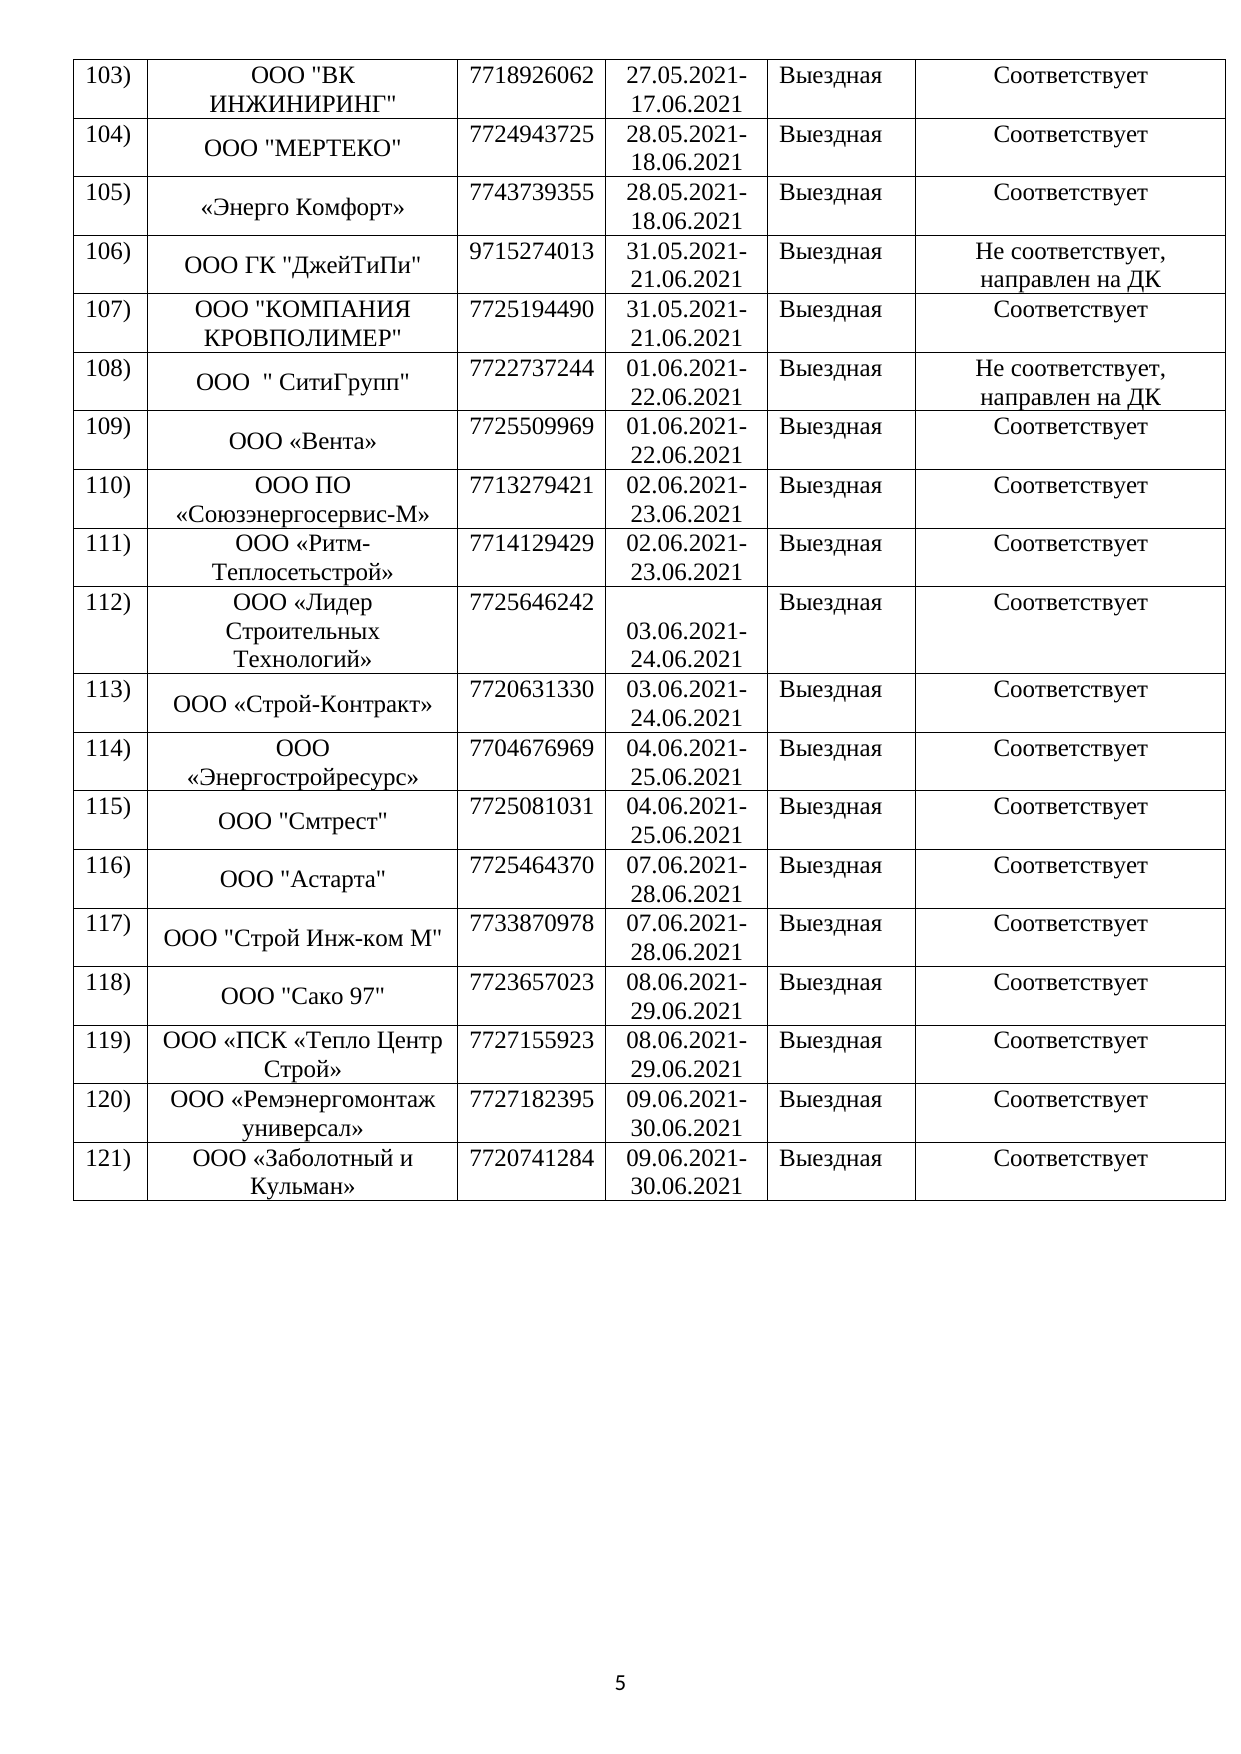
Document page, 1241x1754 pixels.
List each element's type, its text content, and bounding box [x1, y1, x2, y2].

table_cell Выездная [768, 733, 915, 790]
table_cell 7720631330 [458, 674, 605, 732]
table_cell [74, 1084, 147, 1142]
table_cell 08.06.2021-29.06.2021 [606, 1026, 767, 1083]
table_cell Соответствует [916, 177, 1225, 235]
table_cell Соответствует [916, 967, 1225, 1024]
table_cell 08.06.2021-29.06.2021 [606, 967, 767, 1024]
table_cell 03.06.2021-24.06.2021 [606, 674, 767, 732]
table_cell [606, 60, 767, 118]
table_cell Соответствует [916, 587, 1225, 673]
table_cell 7725646242 [458, 587, 605, 673]
table_cell Не соответствует, направлен на ДК [916, 353, 1225, 410]
table_cell [74, 909, 147, 966]
table_cell ООО «ПСК «Тепло Центр Строй» [148, 1026, 457, 1083]
table_cell Соответствует [916, 470, 1225, 527]
table_cell Соответствует [916, 411, 1225, 469]
table_cell [74, 470, 147, 527]
table_cell ООО «Вента» [148, 411, 457, 469]
table_cell 7713279421 [458, 470, 605, 527]
table_cell Соответствует [916, 119, 1225, 176]
table_cell ООО "Астарта" [148, 850, 457, 907]
table_cell Соответствует [916, 529, 1225, 586]
table_cell [74, 587, 147, 673]
table_cell Соответствует [916, 733, 1225, 790]
table_cell Выездная [768, 470, 915, 527]
table_cell Не соответствует, направлен на ДК [916, 236, 1225, 293]
table_cell Выездная [768, 1143, 915, 1200]
table_cell Соответствует [916, 909, 1225, 966]
table_cell 7704676969 [458, 733, 605, 790]
table_cell 7720741284 [458, 1143, 605, 1200]
table_cell 7724943725 [458, 119, 605, 176]
table_cell 7727182395 [458, 1084, 605, 1142]
table_cell 04.06.2021-25.06.2021 [606, 791, 767, 849]
table_cell «Энерго Комфорт» [148, 177, 457, 235]
table_cell Соответствует [916, 674, 1225, 732]
table_cell Выездная [768, 674, 915, 732]
table_cell 09.06.2021-30.06.2021 [606, 1143, 767, 1200]
table_cell 01.06.2021-22.06.2021 [606, 411, 767, 469]
table_cell ООО «Заболотный и Кульман» [148, 1143, 457, 1200]
table_cell [74, 294, 147, 352]
table_cell Выездная [768, 294, 915, 352]
table_cell 04.06.2021-25.06.2021 [606, 733, 767, 790]
table_cell [74, 411, 147, 469]
table_cell Выездная [768, 791, 915, 849]
table_cell 02.06.2021-23.06.2021 [606, 470, 767, 527]
table_cell [74, 177, 147, 235]
table_cell [74, 60, 147, 118]
table_cell 7743739355 [458, 177, 605, 235]
table_cell 01.06.2021-22.06.2021 [606, 353, 767, 410]
table_cell Соответствует [916, 294, 1225, 352]
table_cell 7725509969 [458, 411, 605, 469]
table_cell Выездная [768, 909, 915, 966]
table_cell 7723657023 [458, 967, 605, 1024]
table_cell Выездная [768, 1026, 915, 1083]
table_cell Выездная [768, 119, 915, 176]
table_cell 7725081031 [458, 791, 605, 849]
table_cell 31.05.2021-21.06.2021 [606, 236, 767, 293]
table_cell ООО "Смтрест" [148, 791, 457, 849]
table_cell Выездная [768, 529, 915, 586]
table_cell Соответствует [916, 1084, 1225, 1142]
table_cell Соответствует [916, 1143, 1225, 1200]
table_cell 09.06.2021-30.06.2021 [606, 1084, 767, 1142]
table_cell ООО «Ритм-Теплосетьстрой» [148, 529, 457, 586]
table_cell Выездная [768, 177, 915, 235]
table_cell Соответствует [916, 850, 1225, 907]
table_cell Выездная [768, 850, 915, 907]
table_cell 7727155923 [458, 1026, 605, 1083]
table_cell Выездная [768, 236, 915, 293]
table_cell [74, 529, 147, 586]
table_cell 7725464370 [458, 850, 605, 907]
table_cell Выездная [768, 353, 915, 410]
table_cell [74, 967, 147, 1024]
table_cell ООО ПО «Союзэнергосервис-М» [148, 470, 457, 527]
table_cell ООО ГК "ДжейТиПи" [148, 236, 457, 293]
table_cell 03.06.2021-24.06.2021 [606, 587, 767, 673]
table_cell Выездная [768, 967, 915, 1024]
table_cell [74, 119, 147, 176]
table_cell 7733870978 [458, 909, 605, 966]
table_cell 7718926062 [458, 60, 605, 118]
table_cell Соответствует [916, 791, 1225, 849]
table_cell 07.06.2021-28.06.2021 [606, 909, 767, 966]
table_cell 07.06.2021-28.06.2021 [606, 850, 767, 907]
table_cell Выездная [768, 60, 915, 118]
table_cell ООО "Строй Инж-ком М" [148, 909, 457, 966]
table_cell [74, 674, 147, 732]
table_cell 28.05.2021-18.06.2021 [606, 177, 767, 235]
table_cell [74, 1143, 147, 1200]
table_cell [74, 850, 147, 907]
table_cell ООО «Ремэнергомонтаж универсал» [148, 1084, 457, 1142]
table_cell 7725194490 [458, 294, 605, 352]
table_cell [74, 791, 147, 849]
table_cell Выездная [768, 411, 915, 469]
table_cell Соответствует [916, 60, 1225, 118]
table_cell [74, 1026, 147, 1083]
table_cell ООО "ВК ИНЖИНИРИНГ" [148, 60, 457, 118]
table_cell ООО «Энергостройресурс» [148, 733, 457, 790]
table_cell 02.06.2021-23.06.2021 [606, 529, 767, 586]
table_cell [74, 353, 147, 410]
table_cell ООО " СитиГрупп" [148, 353, 457, 410]
table_cell ООО "КОМПАНИЯ КРОВПОЛИМЕР" [148, 294, 457, 352]
table_cell ООО "Сако 97" [148, 967, 457, 1024]
table_cell 31.05.2021-21.06.2021 [606, 294, 767, 352]
table_cell [74, 733, 147, 790]
table_cell 28.05.2021-18.06.2021 [606, 119, 767, 176]
table_cell Выездная [768, 1084, 915, 1142]
table_cell 7714129429 [458, 529, 605, 586]
table_cell Соответствует [916, 1026, 1225, 1083]
table_cell ООО «Строй-Контракт» [148, 674, 457, 732]
table_cell ООО "МЕРТЕКО" [148, 119, 457, 176]
table_cell ООО «Лидер Строительных Технологий» [148, 587, 457, 673]
table_cell 9715274013 [458, 236, 605, 293]
table_cell [74, 236, 147, 293]
table_cell 7722737244 [458, 353, 605, 410]
table_cell Выездная [768, 587, 915, 673]
